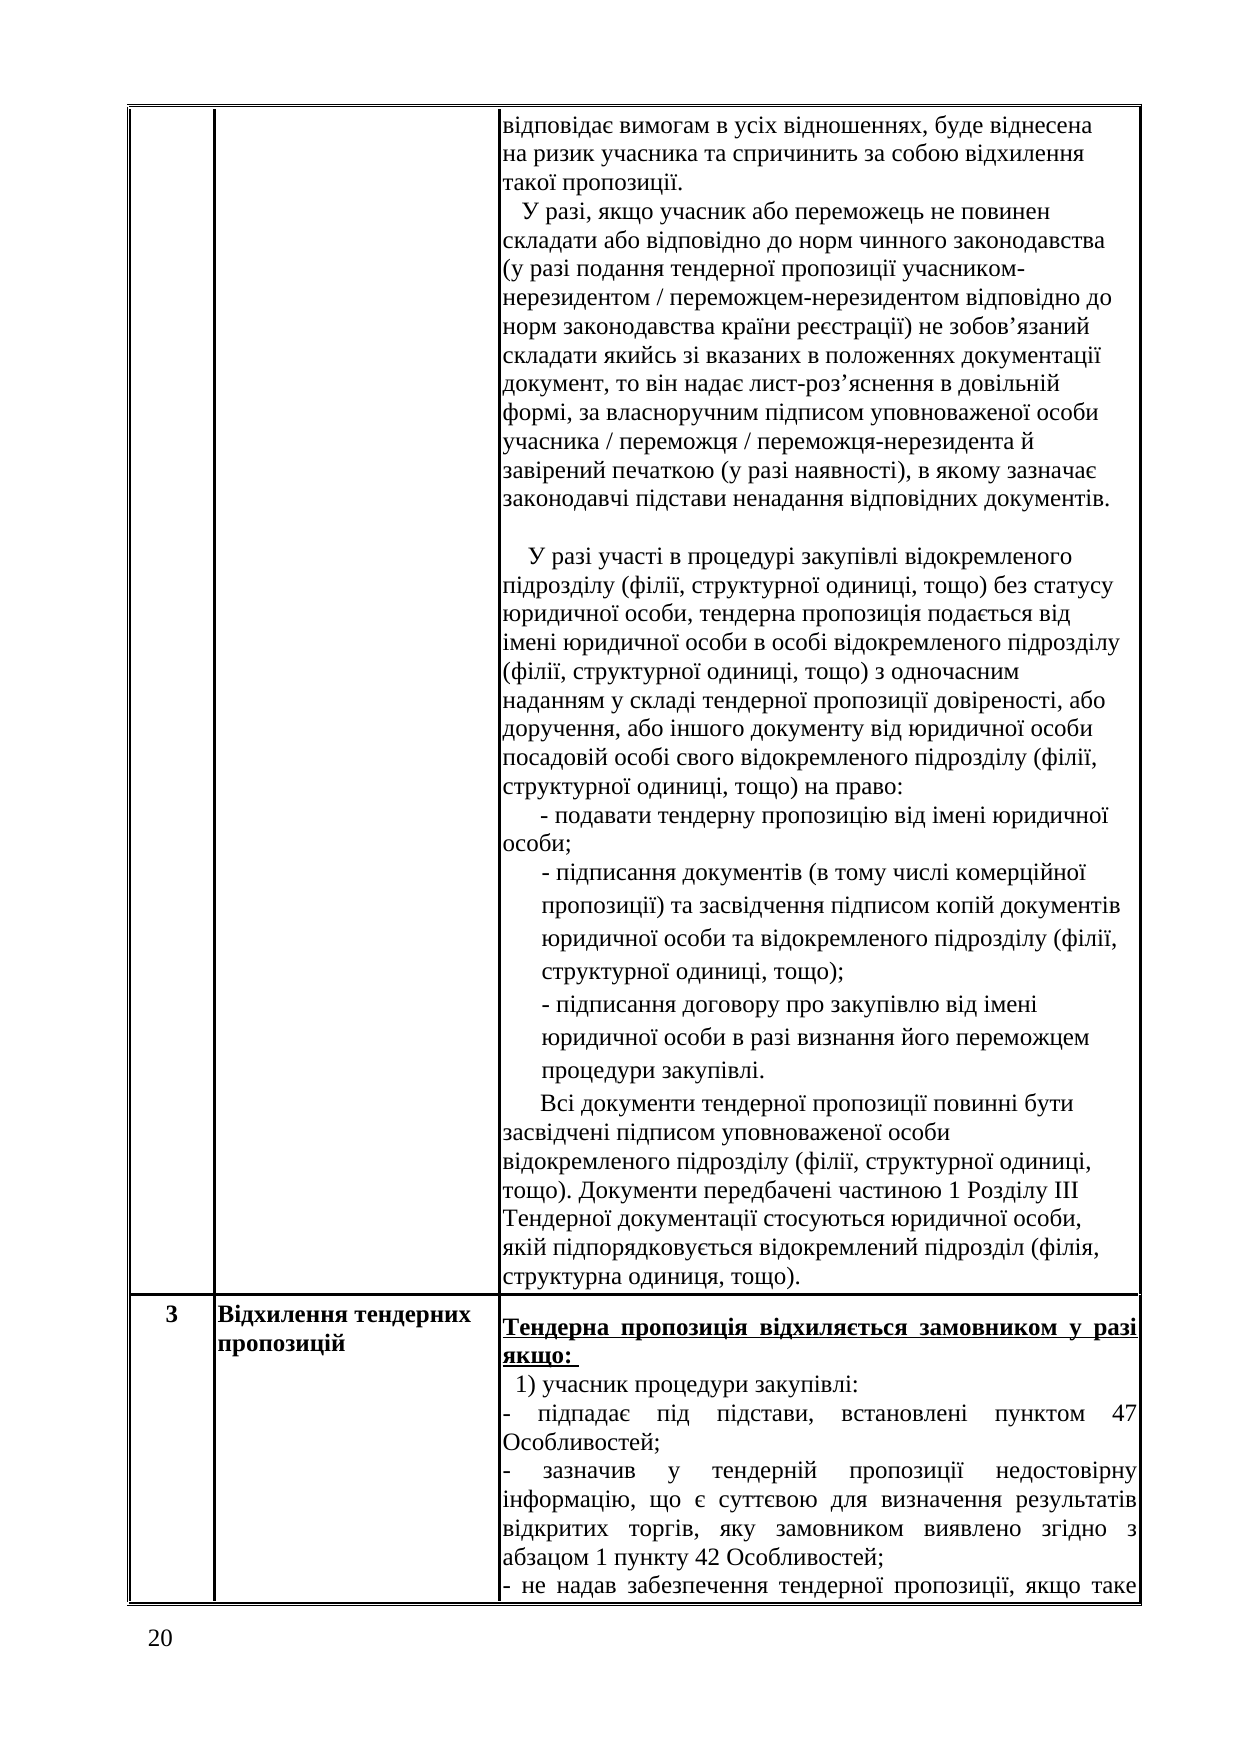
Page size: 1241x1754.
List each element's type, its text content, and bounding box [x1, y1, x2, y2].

table_cell Інша інформація [214, 107, 499, 1293]
table_cell 3 [129, 1296, 214, 1602]
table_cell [214, 1296, 499, 1602]
table_cell 4 [129, 107, 214, 1293]
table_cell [499, 107, 1139, 1293]
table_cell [499, 1293, 1141, 1602]
